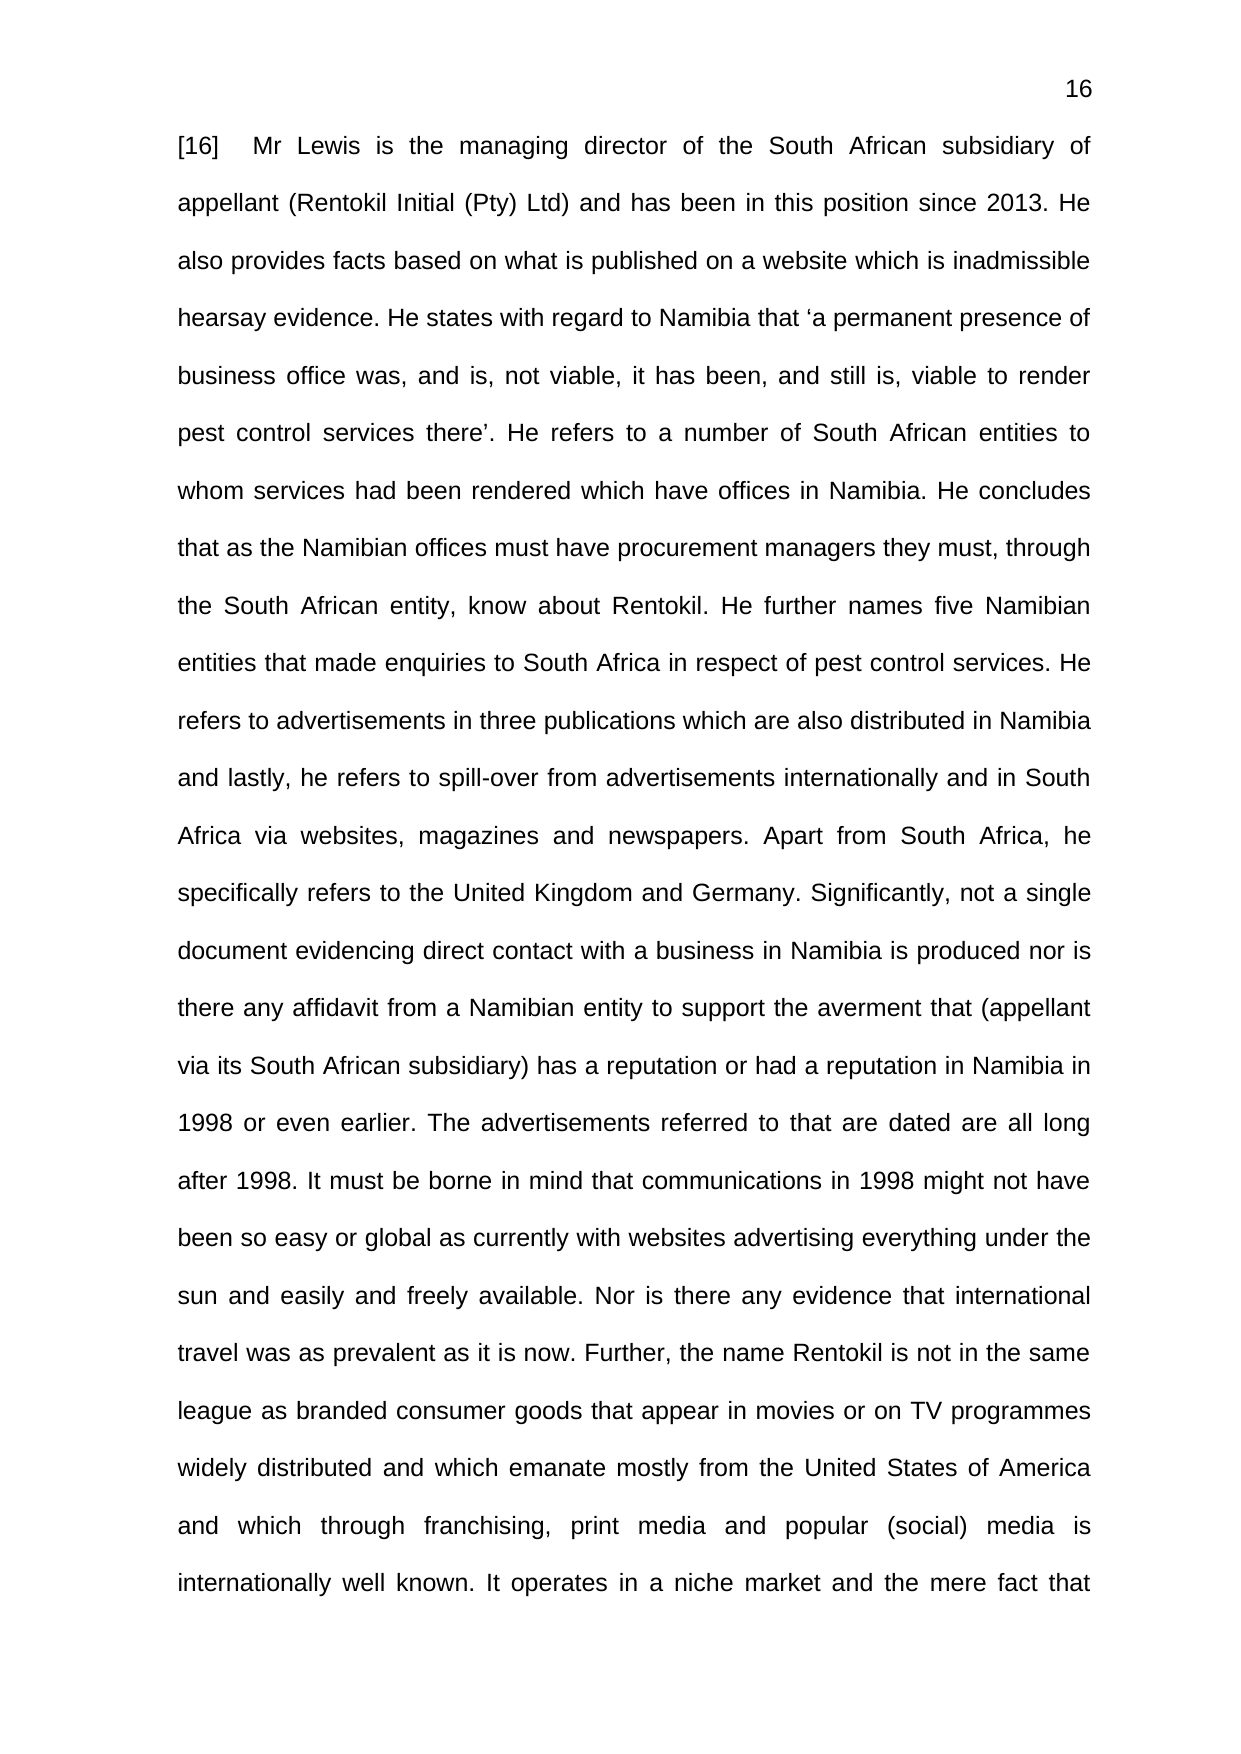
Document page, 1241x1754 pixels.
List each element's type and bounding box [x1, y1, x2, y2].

list [177, 131, 1092, 1597]
